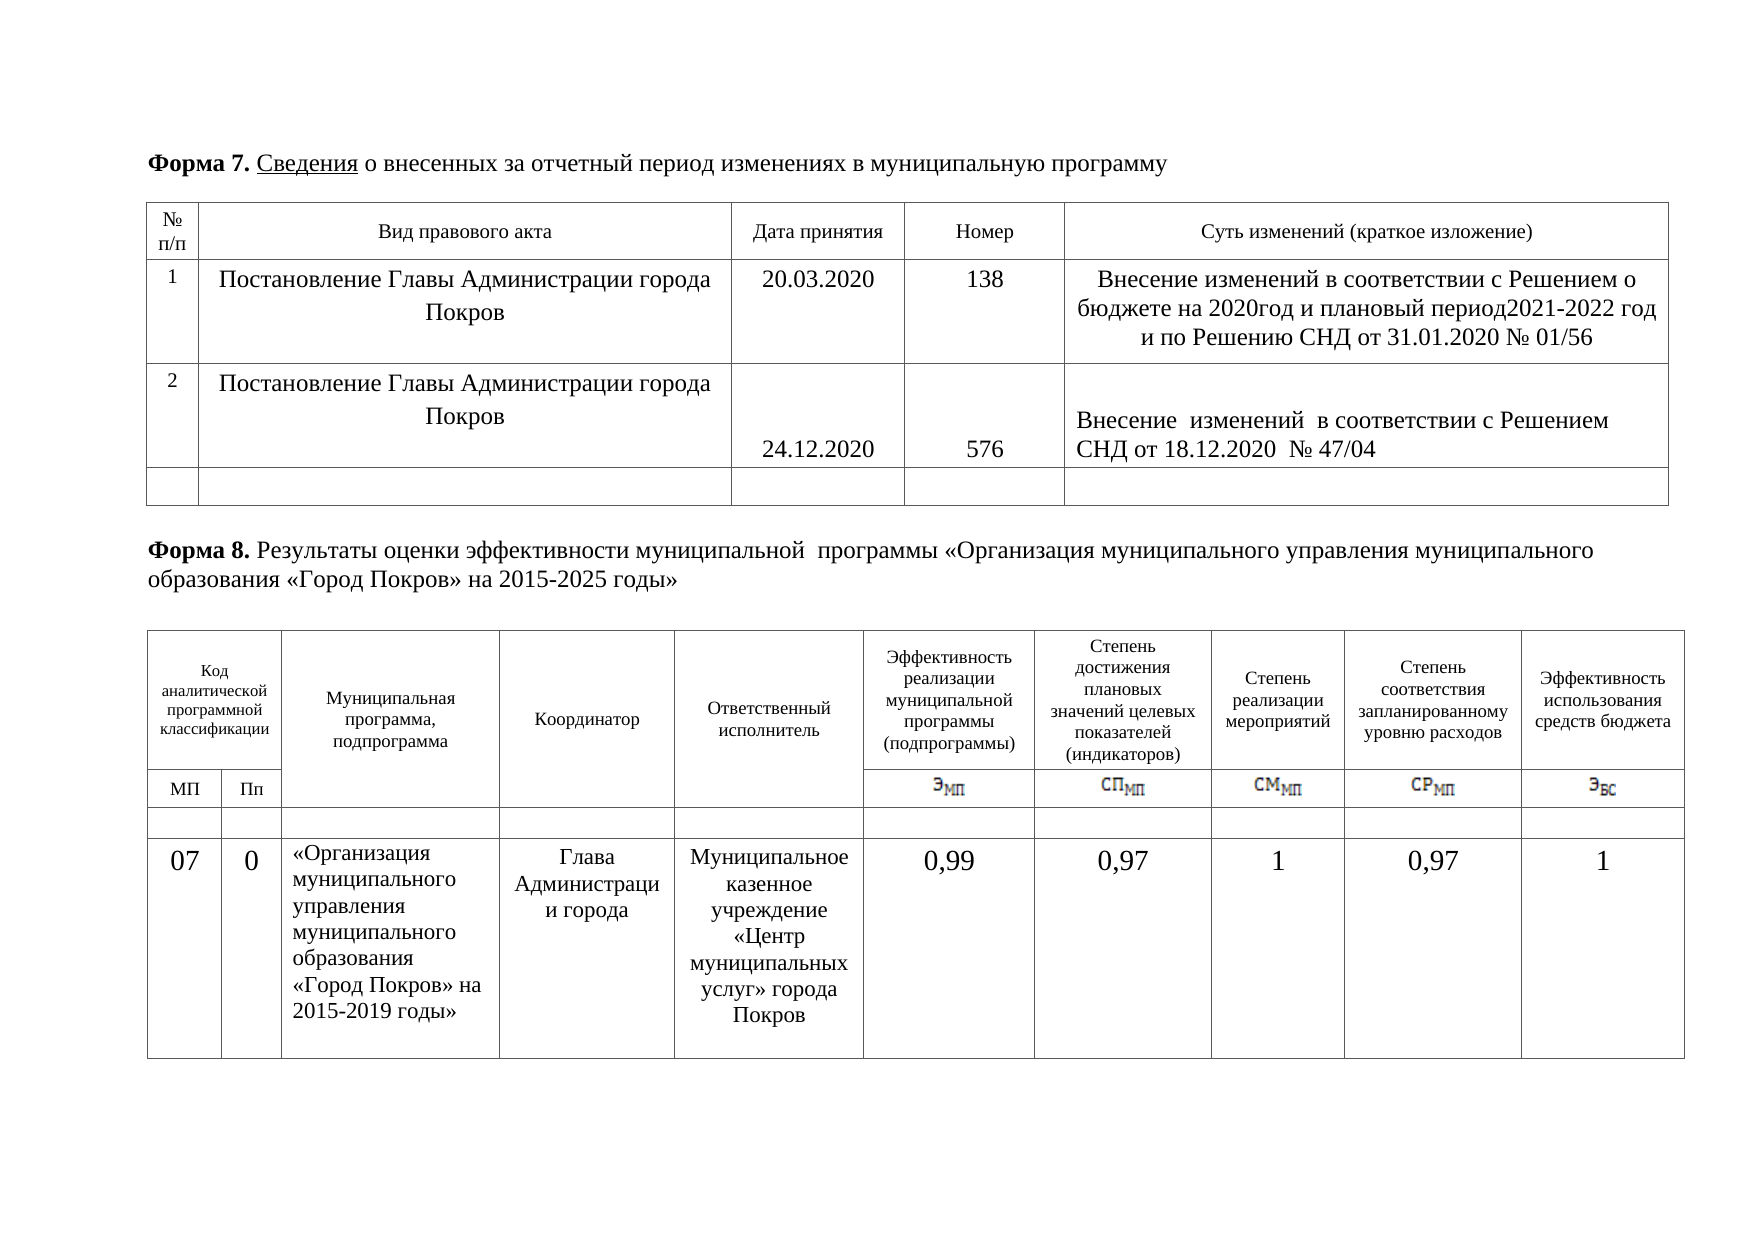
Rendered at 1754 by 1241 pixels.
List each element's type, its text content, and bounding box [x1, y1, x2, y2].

table_cell Муниципальное казенное учреждение «Центр муниципальных услуг» города Покров [675, 839, 863, 1058]
table_cell [905, 468, 1064, 505]
table_cell [1522, 808, 1684, 838]
table_cell 0,97 [1345, 839, 1521, 1058]
table_cell [1035, 808, 1211, 838]
table_cell МП [148, 770, 221, 807]
table_header Степень достижения плановых значений целевых показателей (индикаторов) [1035, 631, 1211, 768]
table_cell Пп [222, 770, 281, 807]
table_cell Постановление Главы Администрации города Покров [199, 260, 731, 363]
table_cell Внесение изменений в соответствии с Решением СНД от 18.12.2020 № 47/04 [1065, 364, 1668, 467]
table_cell 1 [1212, 839, 1344, 1058]
table_header Степень соответствия запланированному уровню расходов [1345, 631, 1521, 768]
table_cell [1212, 808, 1344, 838]
table_header Муниципальная программа, подпрограмма [282, 631, 499, 807]
table_cell 2 [147, 364, 198, 467]
table_cell [282, 808, 499, 838]
table_header Дата принятия [732, 203, 904, 259]
table_cell [675, 808, 863, 838]
table_cell [732, 468, 904, 505]
table_header Вид правового акта [199, 203, 731, 259]
picture [1411, 773, 1455, 799]
table_cell 138 [905, 260, 1064, 363]
table_cell [864, 770, 1034, 807]
table_cell 0,99 [864, 839, 1034, 1058]
picture [1101, 773, 1145, 799]
table_cell [1522, 770, 1684, 807]
table_cell 0 [222, 839, 281, 1058]
table_cell «Организация муниципального управления муниципального образования «Город Покров» на 2015-2019 годы» [282, 839, 499, 1058]
table_cell [864, 808, 1034, 838]
table_cell [1345, 808, 1521, 838]
picture [1254, 773, 1302, 799]
table_header Эффективность использования средств бюджета [1522, 631, 1684, 768]
table_cell [222, 808, 281, 838]
table_cell 0,97 [1035, 839, 1211, 1058]
table_header Суть изменений (краткое изложение) [1065, 203, 1668, 259]
table_cell [1035, 770, 1211, 807]
table_header Координатор [500, 631, 674, 807]
text Форма 7. Сведения о внесенных за отчетный период изменениях в муниципальную программу [148, 148, 1606, 176]
table_cell Постановление Главы Администрации города Покров [199, 364, 731, 467]
text Форма 8. Результаты оценки эффективности муниципальной программы «Организация муниципального управления муниципального образования «Город Покров» на 2015-2025 годы» [148, 535, 1606, 592]
picture [933, 773, 965, 799]
table_cell 24.12.2020 [732, 364, 904, 467]
picture [1589, 773, 1616, 799]
table_cell 20.03.2020 [732, 260, 904, 363]
table_cell 1 [1522, 839, 1684, 1058]
table_header Код аналитической программной классификации [148, 631, 281, 768]
table_cell 576 [905, 364, 1064, 467]
table_cell [147, 468, 198, 505]
table_cell 07 [148, 839, 221, 1058]
table_cell Глава Администрации города [500, 839, 674, 1058]
table_header Степень реализации мероприятий [1212, 631, 1344, 768]
table_cell [1065, 468, 1668, 505]
table_cell [1345, 770, 1521, 807]
table_header Ответственный исполнитель [675, 631, 863, 807]
table_cell [199, 468, 731, 505]
table_cell 1 [147, 260, 198, 363]
table_cell Внесение изменений в соответствии с Решением о бюджете на 2020год и плановый период2021-2022 год и по Решению СНД от 31.01.2020 № 01/56 [1065, 260, 1668, 363]
table_cell [500, 808, 674, 838]
table_header Номер [905, 203, 1064, 259]
table_cell [1212, 770, 1344, 807]
table_header Эффективность реализации муниципальной программы (подпрограммы) [864, 631, 1034, 768]
table_header № п/п [147, 203, 198, 259]
table_cell [148, 808, 221, 838]
